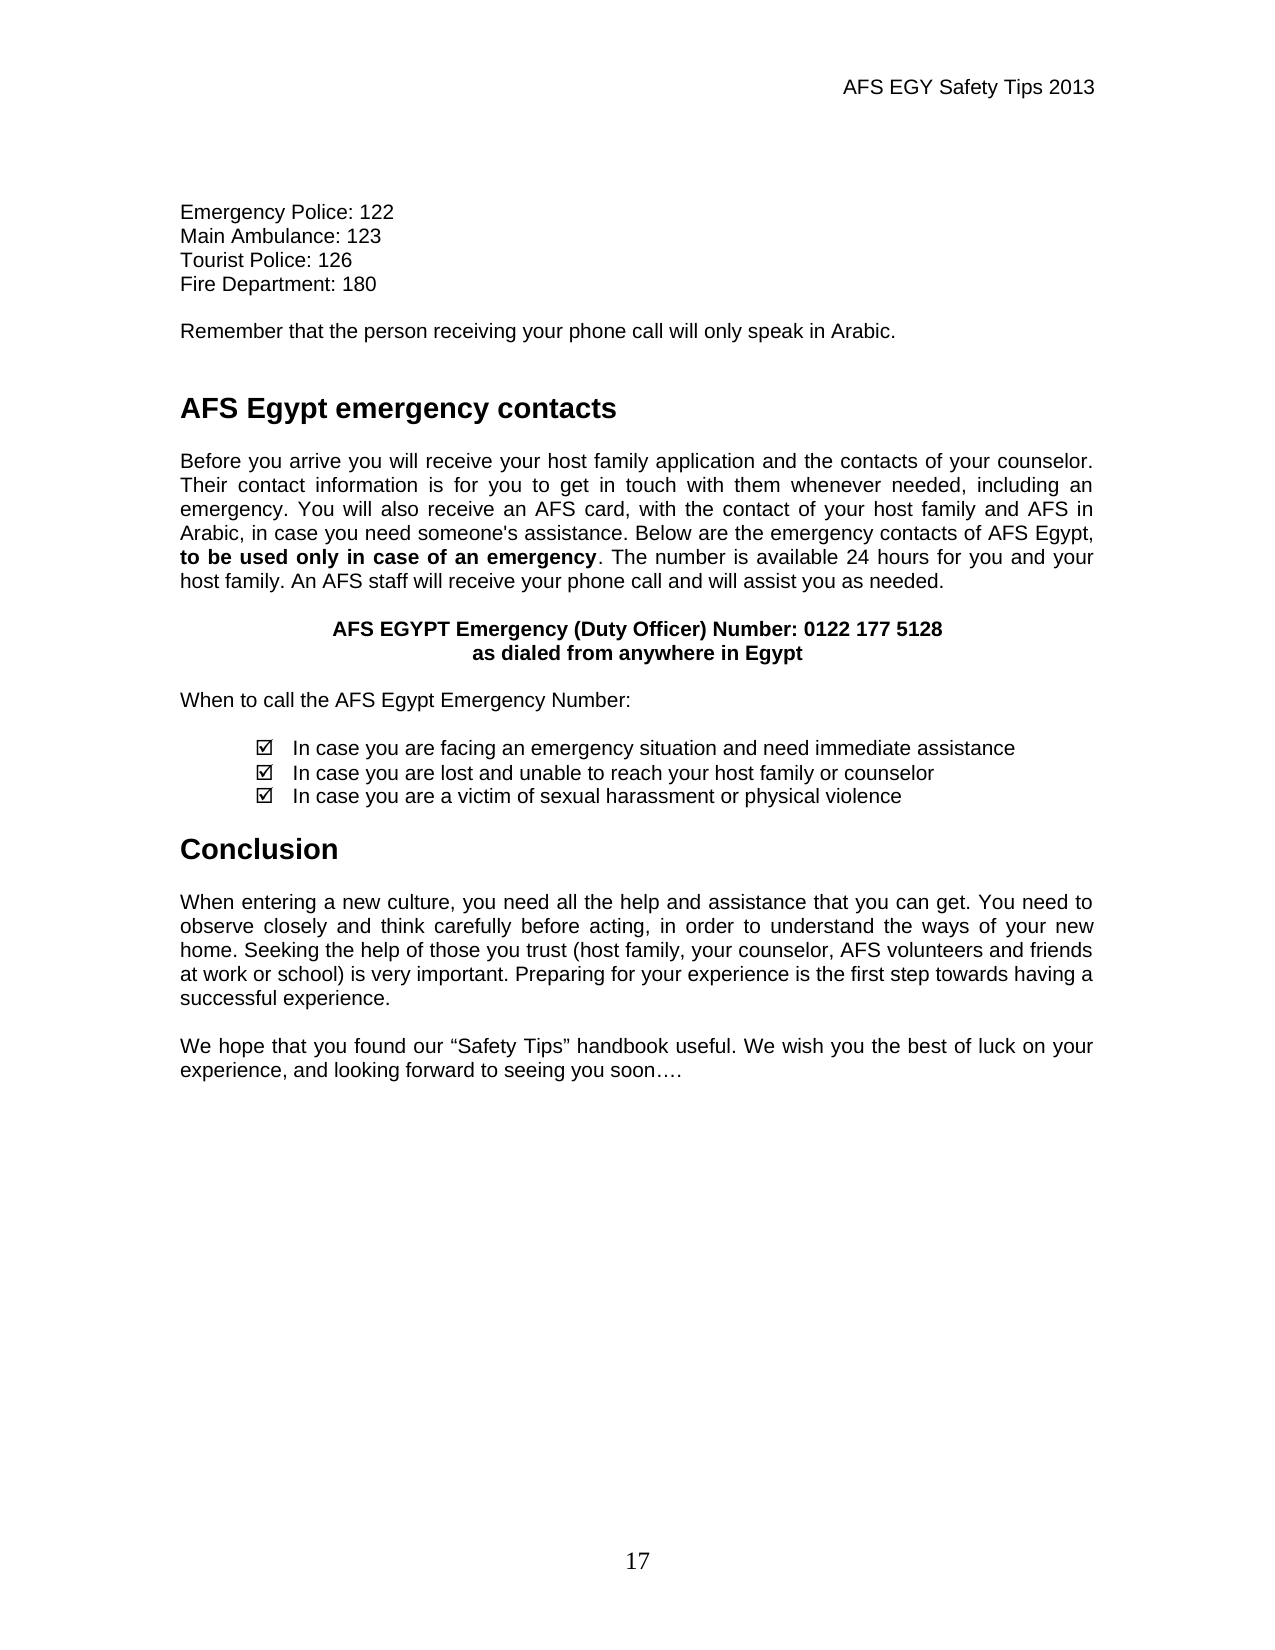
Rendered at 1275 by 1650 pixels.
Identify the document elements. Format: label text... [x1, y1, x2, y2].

text Tourist Police: 126 [180, 247, 1095, 271]
text When to call the AFS Egypt Emergency Number: [180, 688, 1095, 712]
subtitle AFS emergency contacts [180, 391, 1095, 425]
text We hope that you found our “Safety Tips” handbook useful. We wish you the best of luck on your experience, and looking forward to seeing you soon…. [180, 1034, 1095, 1082]
text Main Ambulance: 123 [180, 223, 1095, 247]
text When entering a new culture, you need all the help and assistance that you can get. You need to observe closely and think carefully before acting, in order to understand the ways of your new home. Seeking the help of those you trust (host family, your counselor, AFS volunteers and friends at work or school) is very important. Preparing for your experience is the first step towards having a successful experience. [180, 890, 1095, 1010]
list In case you are facing an emergency situation and need immediate assistance [255, 736, 1095, 760]
text AFS EGYPT Emergency (Duty Officer) Number: 0122 177 5128 [180, 616, 1095, 640]
list In case you are a victim of sexual harassment or physical violence [255, 784, 1095, 808]
subtitle Conclusion [180, 832, 1095, 866]
list In case you are lost and unable to reach your host family or counselor [255, 760, 1095, 784]
text Remember that the person receiving your phone call will only speak in Arabic. [180, 319, 1095, 343]
text as dialed from anywhere in Egypt [180, 640, 1095, 664]
text Fire Department: 180 [180, 271, 1095, 295]
text Emergency Police: 122 [180, 199, 1095, 223]
text Before you arrive you will receive your host family application and the contacts of your counselor. Their contact information is for you to get in touch with them whenever needed, including an emergency. You will also receive an AFS card, with the contact of your host family and AFS in Arabic, in case you need someone's assistance. Below are the emergency contacts of AFS Egypt, to be used only in case of an emergency. The number is available 24 hours for you and your host family. An AFS staff will receive your phone call and will assist you as needed. [180, 449, 1095, 592]
